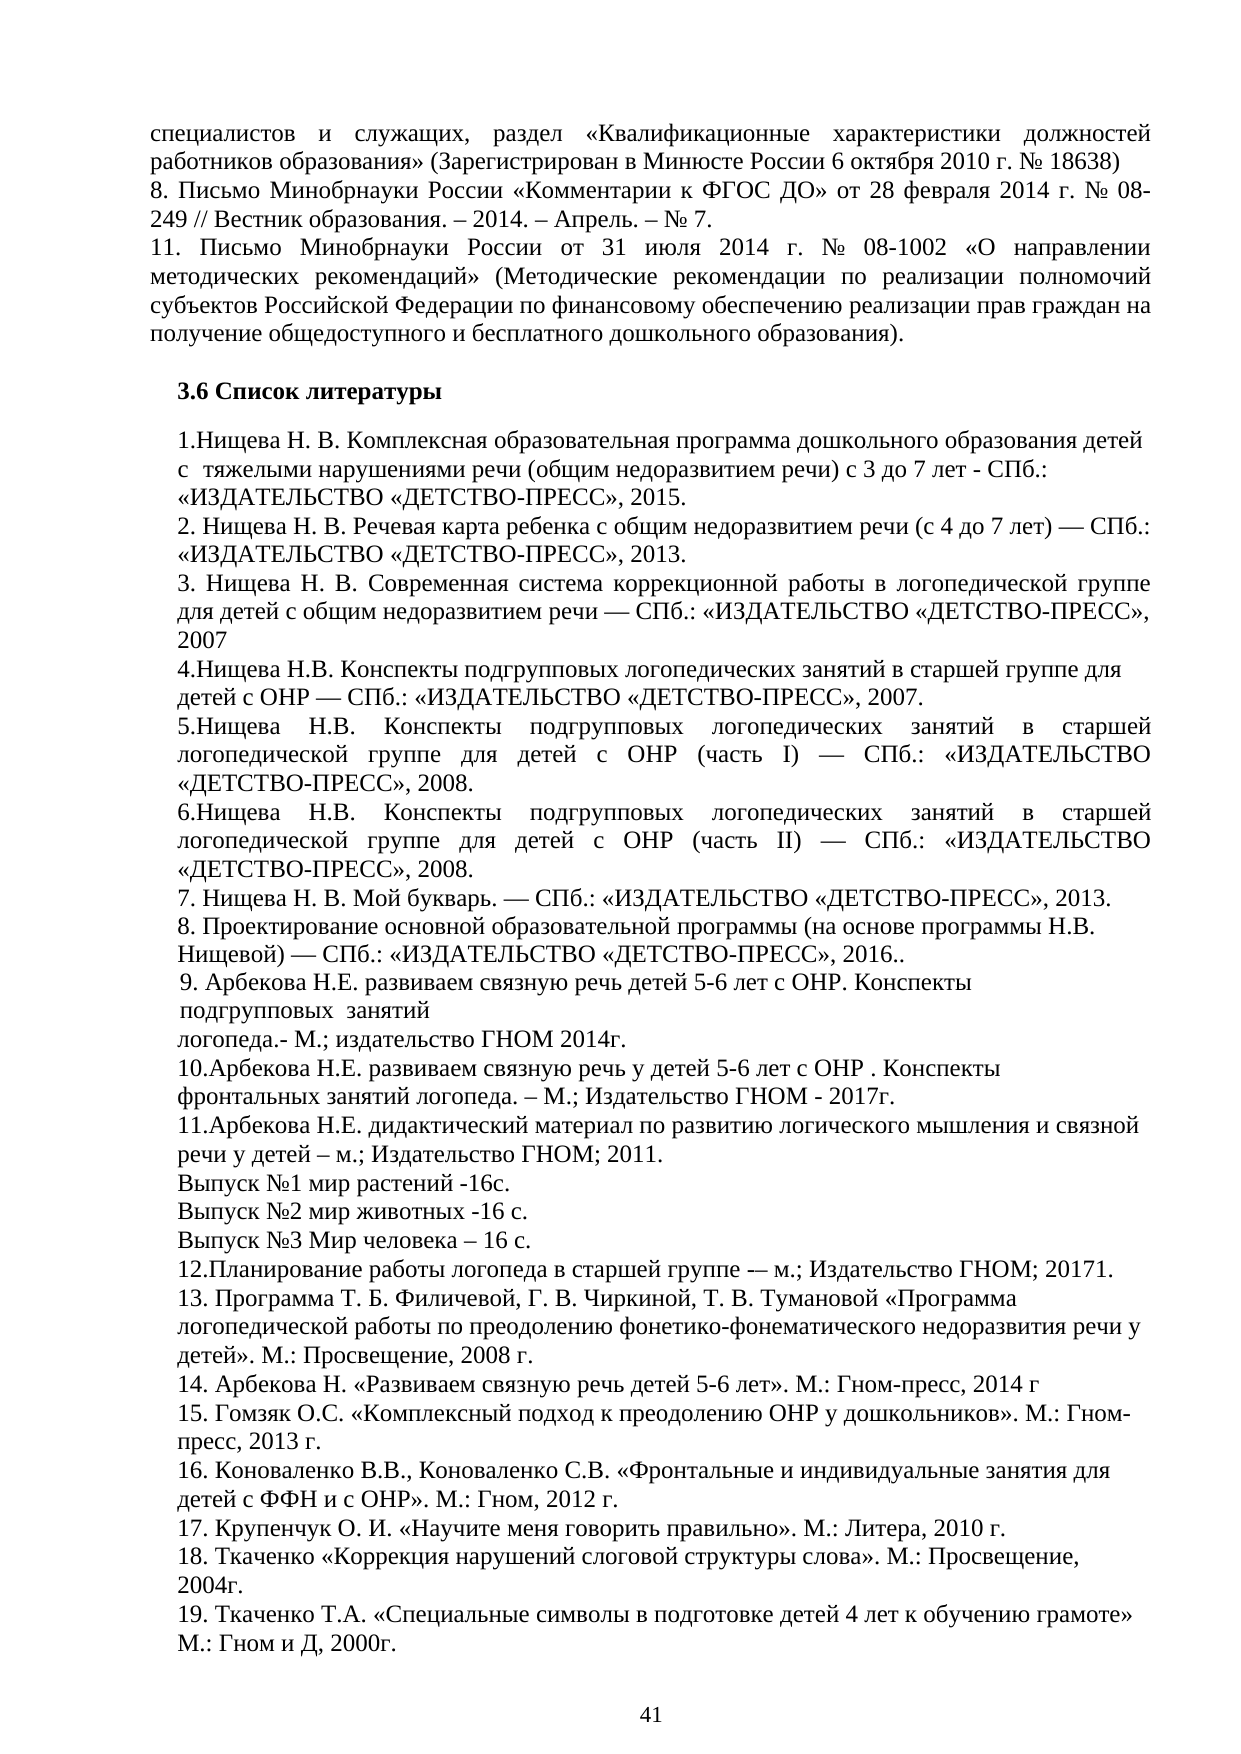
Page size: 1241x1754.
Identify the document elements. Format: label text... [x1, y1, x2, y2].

text 2. Нищева Н. В. Речевая карта ребенка с общим недоразвитием речи (с 4 до 7 лет) — СПб.: «ИЗДАТЕЛЬСТВО «ДЕТСТВО-ПРЕСС», 2013. [177, 512, 1152, 568]
text Выпуск №2 мир животных -16 с. [177, 1196, 1152, 1225]
text 14. Арбекова Н. «Развиваем связную речь детей 5-6 лет». М.: Гном-пресс, 2014 г [177, 1369, 1152, 1398]
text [150, 118, 1152, 176]
list 9. Арбекова Н.Е. развиваем связную речь детей 5-6 лет с ОНР. Конспекты подгрупповых занятий [179, 968, 1123, 1024]
text 10.Арбекова Н.Е. развиваем связную речь у детей 5-6 лет с ОНР . Конспекты фронтальных занятий логопеда. – М.; Издательство ГНОМ - 2017г. [177, 1054, 1150, 1110]
text Выпуск №3 Мир человека – 16 с. [177, 1225, 1152, 1254]
text 2007 [177, 625, 1152, 654]
text 1.Нищева Н. В. Комплексная образовательная программа дошкольного образования детей [177, 425, 1152, 453]
text 15. Гомзяк О.С. «Комплексный подход к преодолению ОНР у дошкольников». М.: Гном-пресс, 2013 г. [177, 1398, 1152, 1455]
text 4.Нищева Н.В. Конспекты подгрупповых логопедических занятий в старшей группе для детей с ОНР — СПб.: «ИЗДАТЕЛЬСТВО «ДЕТСТВО-ПРЕСС», 2007. [177, 655, 1152, 711]
text логопеда.- М.; издательство ГНОМ 2014г. [177, 1024, 1152, 1053]
list тяжелыми нарушениями речи (общим недоразвитием речи) с 3 до 7 лет - СПб.: «ИЗДАТЕЛЬСТВО «ДЕТСТВО-ПРЕСС», 2015. [177, 455, 1152, 511]
text 8. Проектирование основной образовательной программы (на основе программы Н.В. Нищевой) — СПб.: «ИЗДАТЕЛЬСТВО «ДЕТСТВО-ПРЕСС», 2016.. [177, 913, 1152, 968]
text 13. Программа Т. Б. Филичевой, Г. В. Чиркиной, Т. В. Тумановой «Программа логопедической работы по преодолению фонетико-фонематического недоразвития речи у детей». М.: Просвещение, 2008 г. [177, 1283, 1152, 1369]
text 11.Арбекова Н.Е. дидактический материал по развитию логического мышления и связной [177, 1110, 1152, 1139]
text 17. Крупенчук О. И. «Научите меня говорить правильно». М.: Литера, 2010 г. [177, 1513, 1152, 1541]
text 5.Нищева Н.В. Конспекты подгрупповых логопедических занятий в старшей логопедической группе для детей с ОНР (часть I) — СПб.: «ИЗДАТЕЛЬСТВО «ДЕТСТВО-ПРЕСС», 2008. [177, 712, 1152, 797]
text Выпуск №1 мир растений -16с. [177, 1168, 1152, 1196]
text 19. Ткаченко Т.А. «Специальные символы в подготовке детей 4 лет к обучению грамоте» М.: Гном и Д, 2000г. [177, 1599, 1152, 1656]
text 16. Коноваленко В.В., Коноваленко С.В. «Фронтальные и индивидуальные занятия для детей с ФФН и с ОНР». М.: Гном, 2012 г. [177, 1455, 1152, 1513]
text 8. Письмо Минобрнауки России «Комментарии к ФГОС ДО» от 28 февраля 2014 г. № 08- 249 // Вестник образования. – 2014. – Апрель. – № 7. [150, 176, 1152, 233]
text 3.6 Список литературы [177, 376, 1152, 405]
text речи у детей – м.; Издательство ГНОМ; 2011. [177, 1139, 1152, 1168]
text 3. Нищева Н. В. Современная система коррекционной работы в логопедической группе для детей с общим недоразвитием речи — СПб.: «ИЗДАТЕЛЬСТВО «ДЕТСТВО-ПРЕСС», [177, 569, 1152, 625]
text 11. Письмо Минобрнауки России от 31 июля 2014 г. № 08-1002 «О направлении методических рекомендаций» (Методические рекомендации по реализации полномочий субъектов Российской Федерации по финансовому обеспечению реализации прав граждан на получение общедоступного и бесплатного дошкольного образования). [150, 233, 1152, 347]
text 12.Планирование работы логопеда в старшей группе -– м.; Издательство ГНОМ; 20171. [177, 1254, 1152, 1283]
text 7. Нищева Н. В. Мой букварь. — СПб.: «ИЗДАТЕЛЬСТВО «ДЕТСТВО-ПРЕСС», 2013. [177, 883, 1152, 911]
text 18. Ткаченко «Коррекция нарушений слоговой структуры слова». М.: Просвещение, 2004г. [177, 1541, 1152, 1599]
text 6.Нищева Н.В. Конспекты подгрупповых логопедических занятий в старшей логопедической группе для детей с ОНР (часть II) — СПб.: «ИЗДАТЕЛЬСТВО «ДЕТСТВО-ПРЕСС», 2008. [177, 798, 1152, 882]
